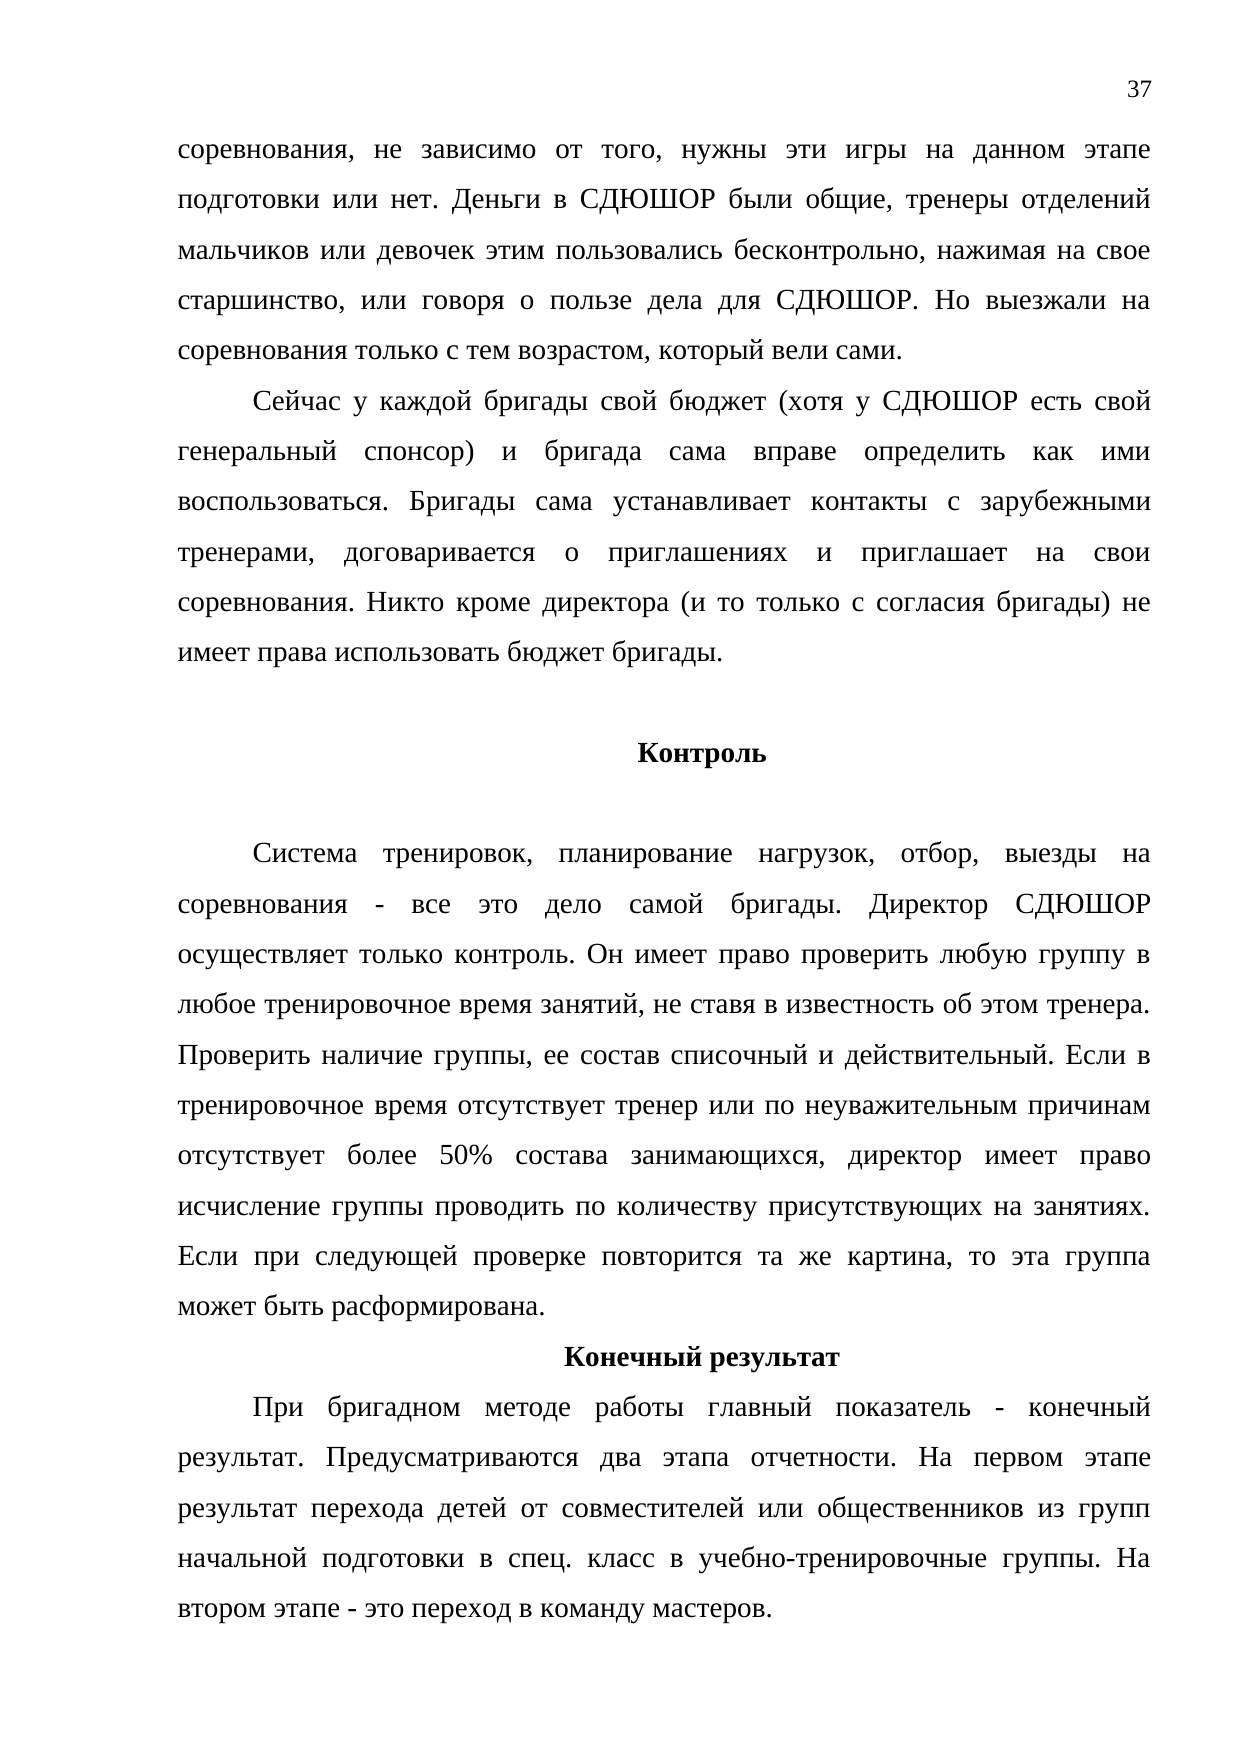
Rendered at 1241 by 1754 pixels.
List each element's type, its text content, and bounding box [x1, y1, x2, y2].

text Контроль [177, 735, 1152, 768]
text Сейчас у каждой бригады свой бюджет (хотя у СДЮШОР есть свой генеральный спонсор) и бригада сама вправе определить как ими воспользоваться. Бригады сама устанавливает контакты с зарубежными тренерами, договаривается о приглашениях и приглашает на свои соревнования. Никто кроме директора (и то только с согласия бригады) не имеет права использовать бюджет бригады. [177, 383, 1152, 668]
text При бригадном методе работы главный показатель - конечный результат. Предусматриваются два этапа отчетности. На первом этапе результат перехода детей от совместителей или общественников из групп начальной подготовки в спец. класс в учебно-тренировочные группы. На втором этапе - это переход в команду мастеров. [177, 1389, 1152, 1624]
text Конечный результат [177, 1339, 1152, 1372]
text Система тренировок, планирование нагрузок, отбор, выезды на соревнования - все это дело самой бригады. Директор СДЮШОР осуществляет только контроль. Он имеет право проверить любую группу в любое тренировочное время занятий, не ставя в известность об этом тренера. Проверить наличие группы, ее состав списочный и действительный. Если в тренировочное время отсутствует тренер или по неуважительным причинам отсутствует более 50% состава занимающихся, директор имеет право исчисление группы проводить по количеству присутствующих на занятиях. Если при следующей проверке повторится та же картина, то эта группа может быть расформирована. [177, 836, 1152, 1322]
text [177, 131, 1152, 366]
